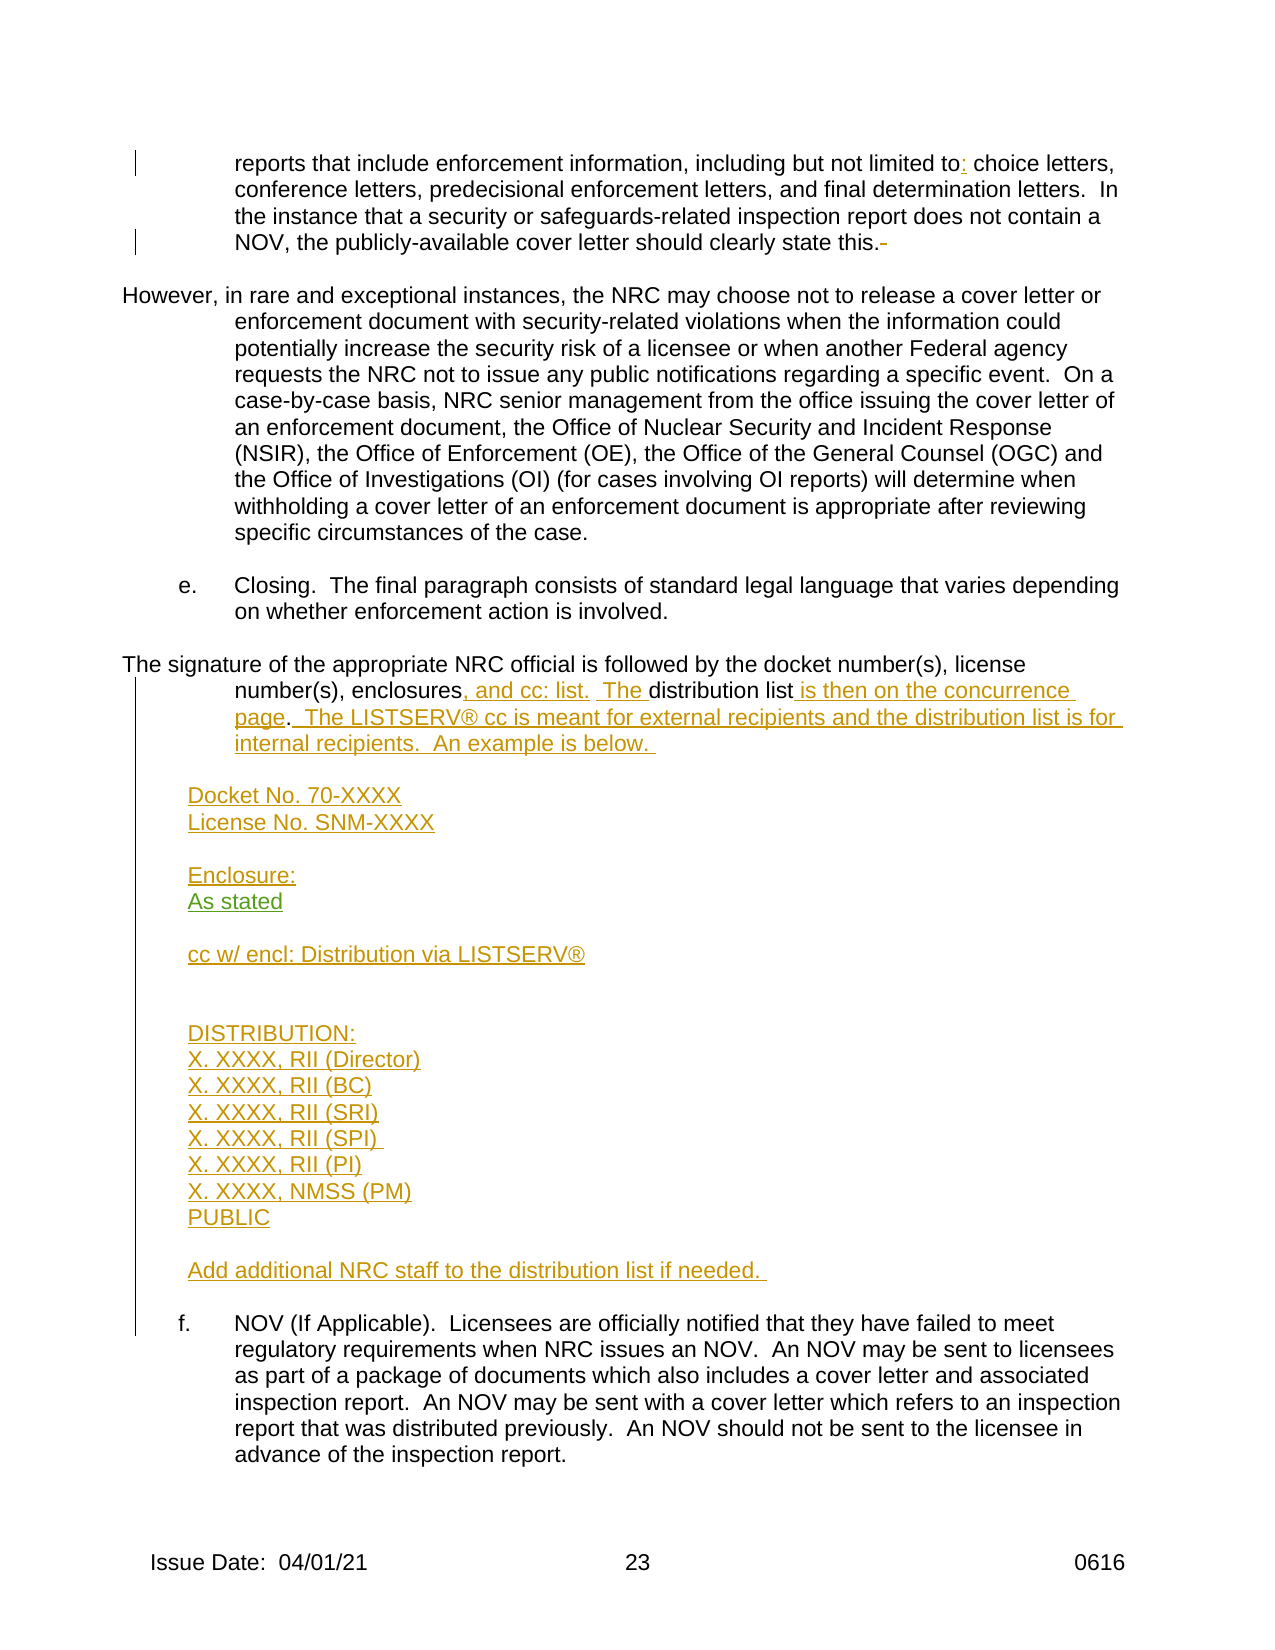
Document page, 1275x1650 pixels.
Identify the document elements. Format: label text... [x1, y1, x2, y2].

text The signature of the appropriate NRC official is followed by the docket number(s), license number(s), enclosures distribution list. [122, 651, 1125, 756]
text However, in rare and exceptional instances, the NRC may choose not to release a cover letter or enforcement document with security-related violations when the information could potentially increase the security risk of a licensee or when another Federal agency requests the NRC not to issue any public notifications regarding a specific event. On a case-by-case basis, NRC senior management from the office issuing the cover letter of an enforcement document, the Office of Nuclear Security and Incident Response (NSIR), the Office of Enforcement (OE), the Office of the General Counsel (OGC) and the Office of Investigations (OI) (for cases involving OI reports) will determine when withholding a cover letter of an enforcement document is appropriate after reviewing specific circumstances of the case. [122, 282, 1125, 545]
list Closing. The final paragraph consists of standard legal language that varies depending on whether enforcement action is involved. [178, 572, 1125, 624]
list NOV (If Applicable). Licensees are officially notified that they have failed to meet regulatory requirements when NRC issues an NOV. An NOV may be sent to licensees as part of a package of documents which also includes a cover letter and associated inspection report. An NOV may be sent with a cover letter which refers to an inspection report that was distributed previously. An NOV should not be sent to the licensee in advance of the inspection report. [178, 1309, 1125, 1468]
